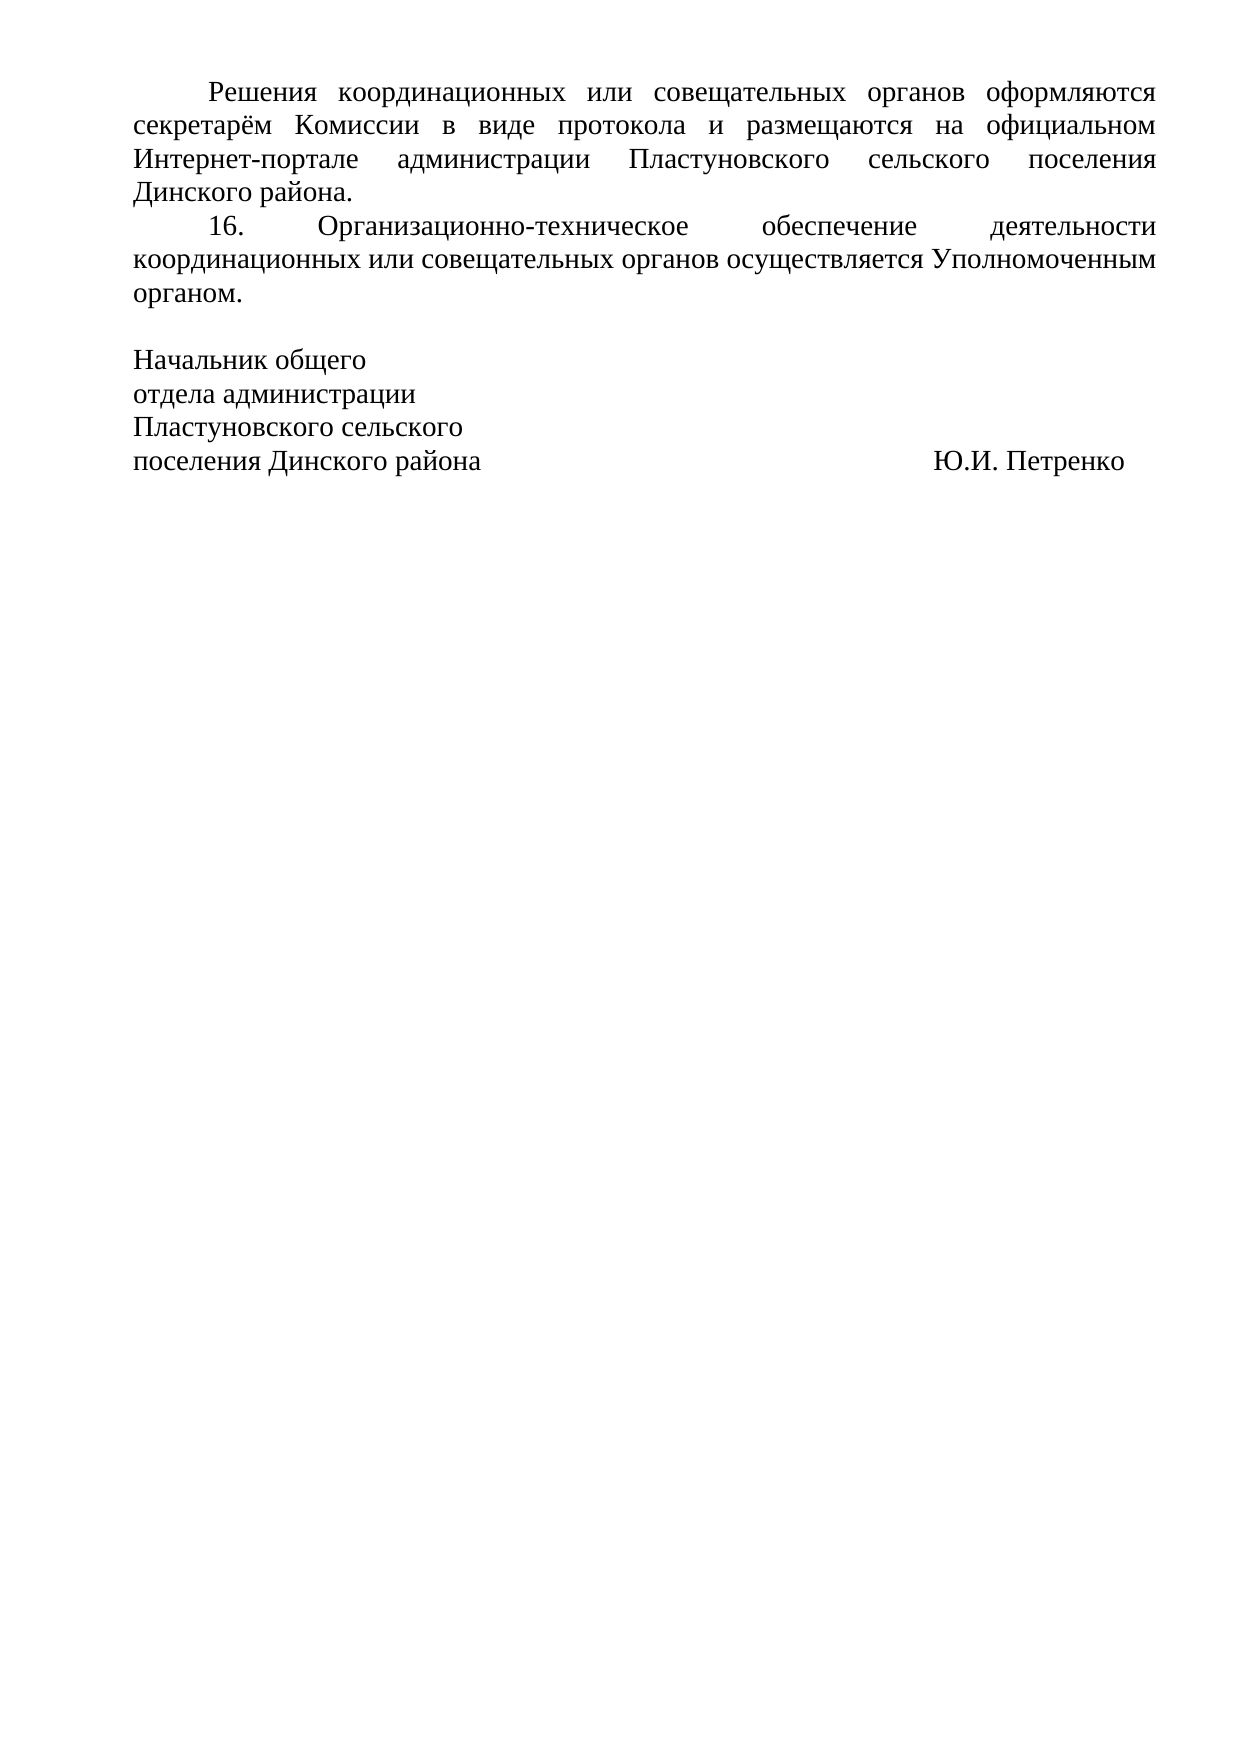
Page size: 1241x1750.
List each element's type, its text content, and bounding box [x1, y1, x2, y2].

text 16. Организационно-техническое обеспечение деятельности координационных или совещательных органов осуществляется Уполномоченным органом. [133, 208, 1157, 309]
text Пластуновского сельского [133, 409, 1157, 443]
text Начальник общего [133, 342, 1157, 376]
text Решения координационных или совещательных органов оформляются секретарём Комиссии в виде протокола и размещаются на официальном Интернет-портале администрации Пластуновского сельского поселения Динского района. [133, 74, 1157, 208]
text поселения Динского района Ю.И. Петренко [133, 443, 1157, 476]
text отдела администрации [133, 376, 1157, 409]
